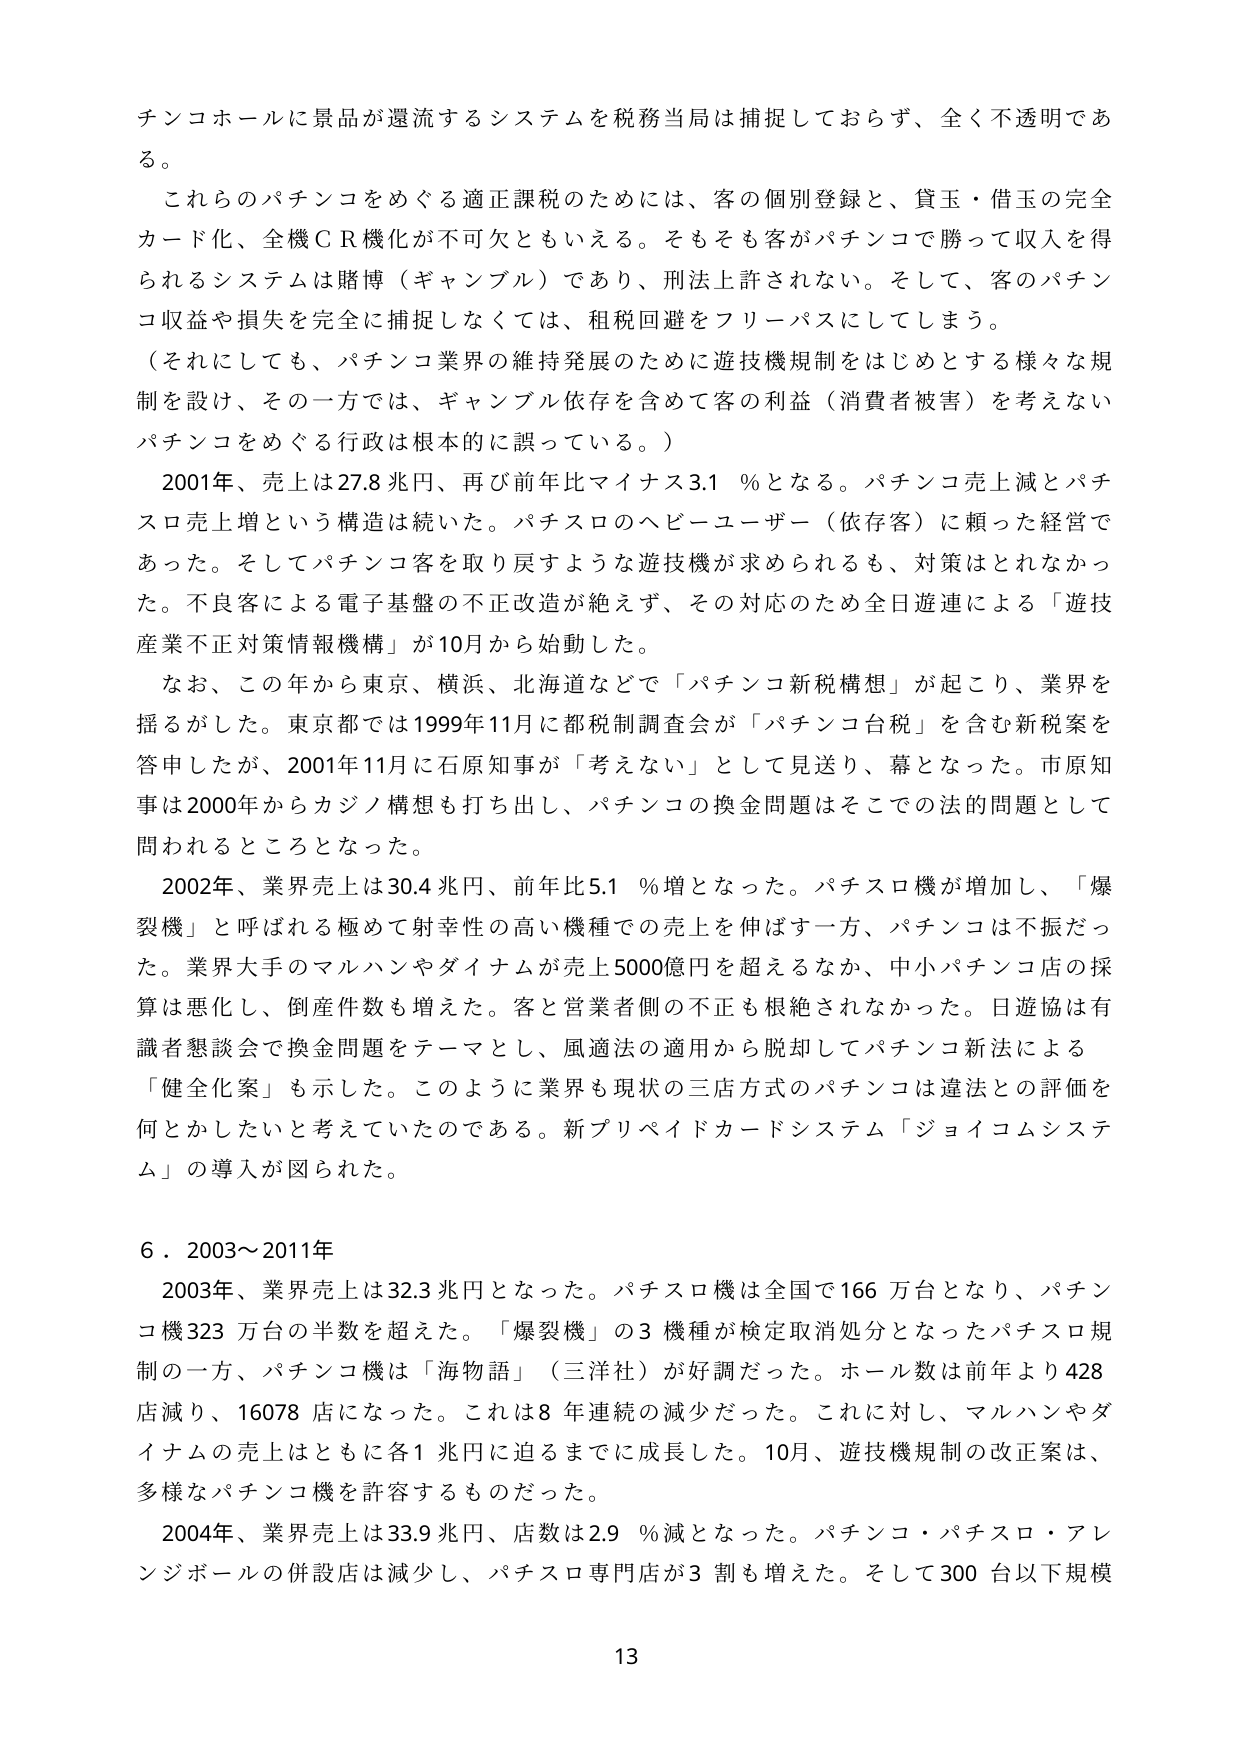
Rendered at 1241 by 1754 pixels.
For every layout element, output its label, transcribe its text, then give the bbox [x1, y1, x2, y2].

text 2003年、業界売上は32.3兆円となった。パチスロ機は全国で166万台となり、パチンコ機323万台の半数を超えた。「爆裂機」の3機種が検定取消処分となったパチスロ規制の一方、パチンコ機は「海物語」（三洋社）が好調だった。ホール数は前年より428店減り、16078店になった。これは8年連続の減少だった。これに対し、マルハンやダイナムの売上はともに各1兆円に迫るまでに成長した。10月、遊技機規制の改正案は、多様なパチンコ機を許容するものだった。 [136, 1269, 1116, 1512]
text （それにしても、パチンコ業界の維持発展のために遊技機規制をはじめとする様々な規制を設け、その一方では、ギャンブル依存を含めて客の利益（消費者被害）を考えないパチンコをめぐる行政は根本的に誤っている。） [136, 339, 1116, 461]
text 2001年、売上は27.8兆円、再び前年比マイナス3.1％となる。パチンコ売上減とパチスロ売上増という構造は続いた。パチスロのヘビーユーザー（依存客）に頼った経営であった。そしてパチンコ客を取り戻すような遊技機が求められるも、対策はとれなかった。不良客による電子基盤の不正改造が絶えず、その対応のため全日遊連による「遊技産業不正対策情報機構」が10月から始動した。 [136, 461, 1116, 663]
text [136, 97, 1116, 178]
text なお、この年から東京、横浜、北海道などで「パチンコ新税構想」が起こり、業界を揺るがした。東京都では1999年11月に都税制調査会が「パチンコ台税」を含む新税案を答申したが、2001年11月に石原知事が「考えない」として見送り、幕となった。市原知事は2000年からカジノ構想も打ち出し、パチンコの換金問題はそこでの法的問題として問われるところとなった。 [136, 663, 1116, 865]
text これらのパチンコをめぐる適正課税のためには、客の個別登録と、貸玉・借玉の完全カード化、全機ＣＲ機化が不可欠ともいえる。そもそも客がパチンコで勝って収入を得られるシステムは賭博（ギャンブル）であり、刑法上許されない。そして、客のパチンコ収益や損失を完全に捕捉しなくては、租税回避をフリーパスにしてしまう。 [136, 178, 1116, 339]
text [136, 1512, 1116, 1592]
text ６．2003～2011年 [136, 1229, 1116, 1269]
text 2002年、業界売上は30.4兆円、前年比5.1％増となった。パチスロ機が増加し、「爆裂機」と呼ばれる極めて射幸性の高い機種での売上を伸ばす一方、パチンコは不振だった。業界大手のマルハンやダイナムが売上5000億円を超えるなか、中小パチンコ店の採算は悪化し、倒産件数も増えた。客と営業者側の不正も根絶されなかった。日遊協は有識者懇談会で換金問題をテーマとし、風適法の適用から脱却してパチンコ新法による「健全化案」も示した。このように業界も現状の三店方式のパチンコは違法との評価を何とかしたいと考えていたのである。新プリペイドカードシステム「ジョイコムシステム」の導入が図られた。 [136, 865, 1116, 1188]
